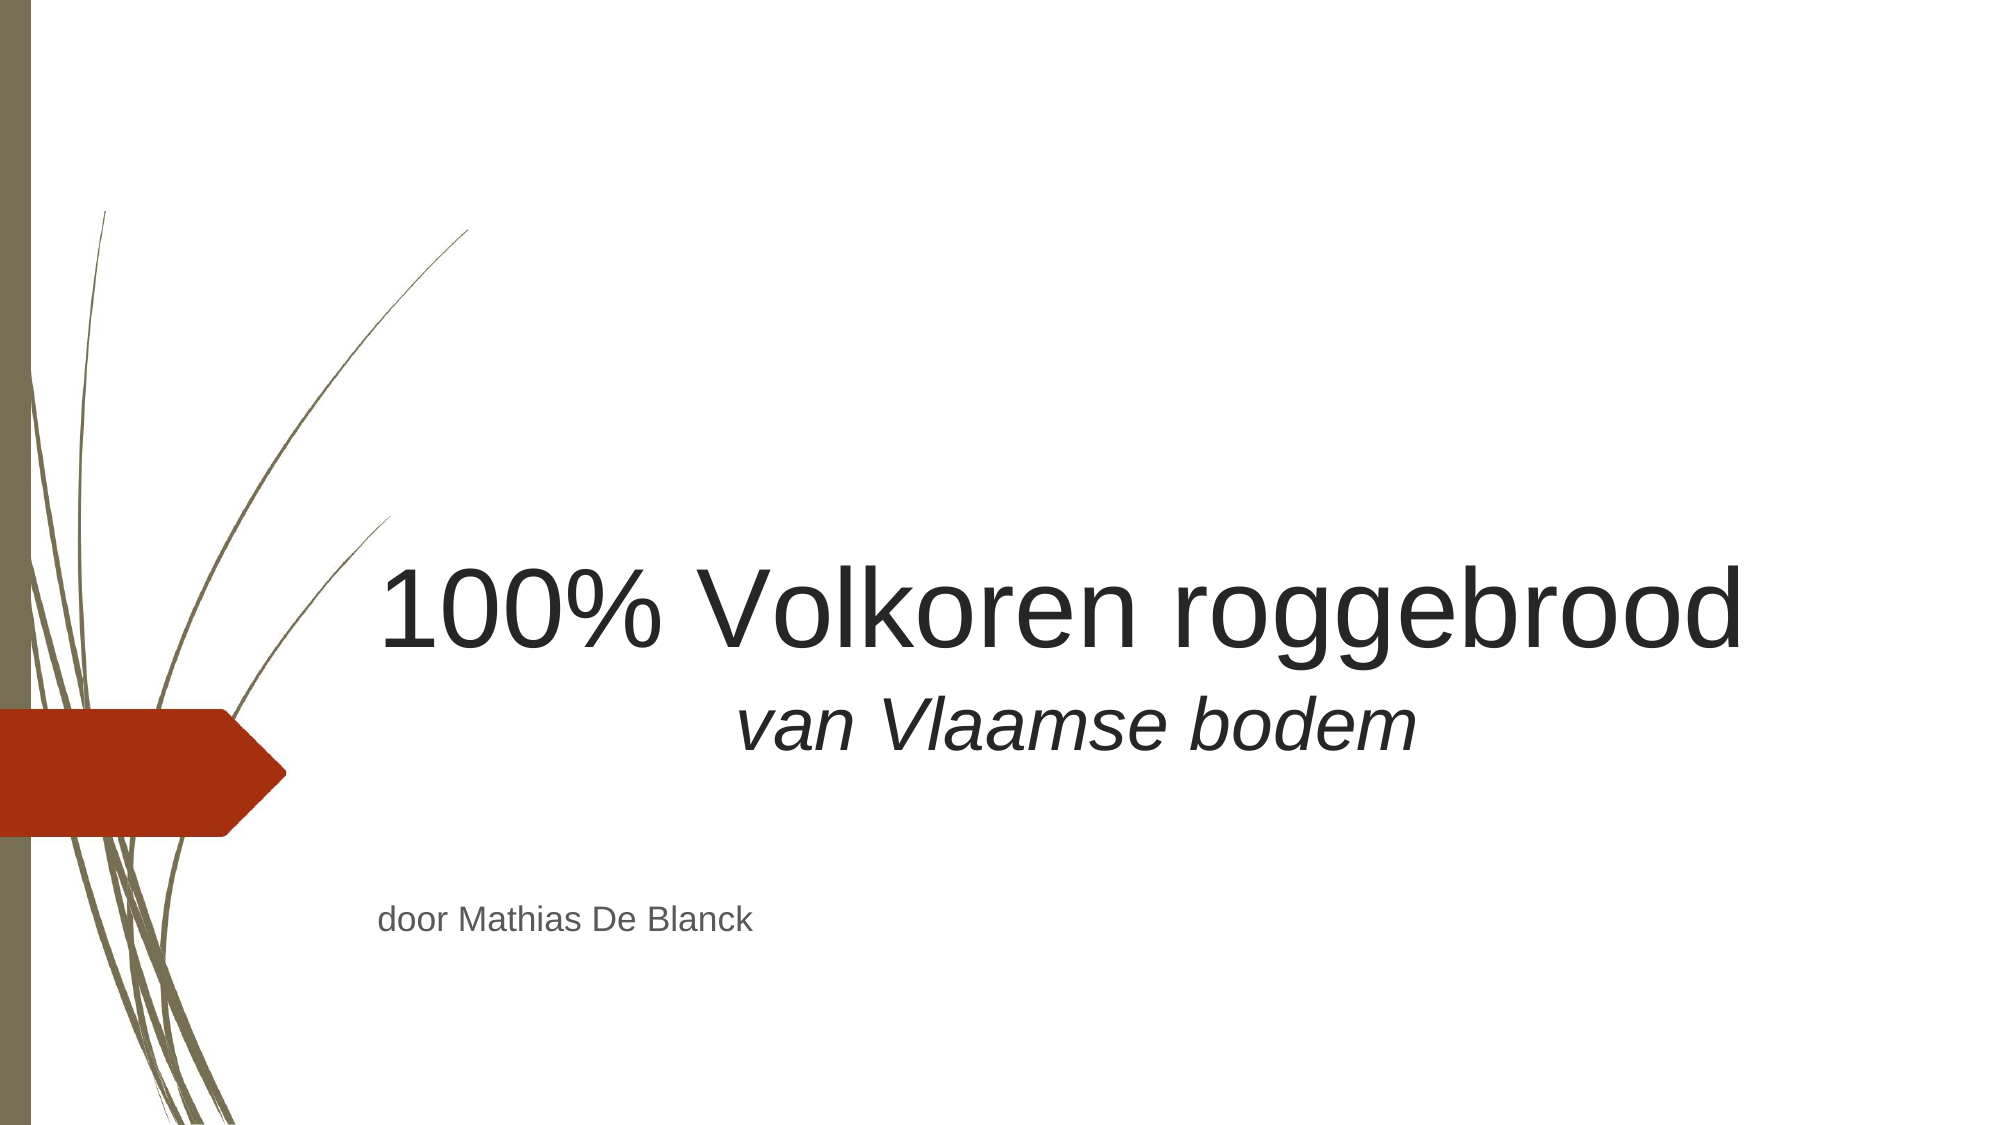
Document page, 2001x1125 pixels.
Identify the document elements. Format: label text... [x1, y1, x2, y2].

picture [0, 0, 470, 1125]
text van Vlaamse bodem [735, 680, 1862, 766]
text 100% Volkoren roggebrood [377, 542, 1862, 671]
text door Mathias De Blanck [377, 898, 1862, 939]
